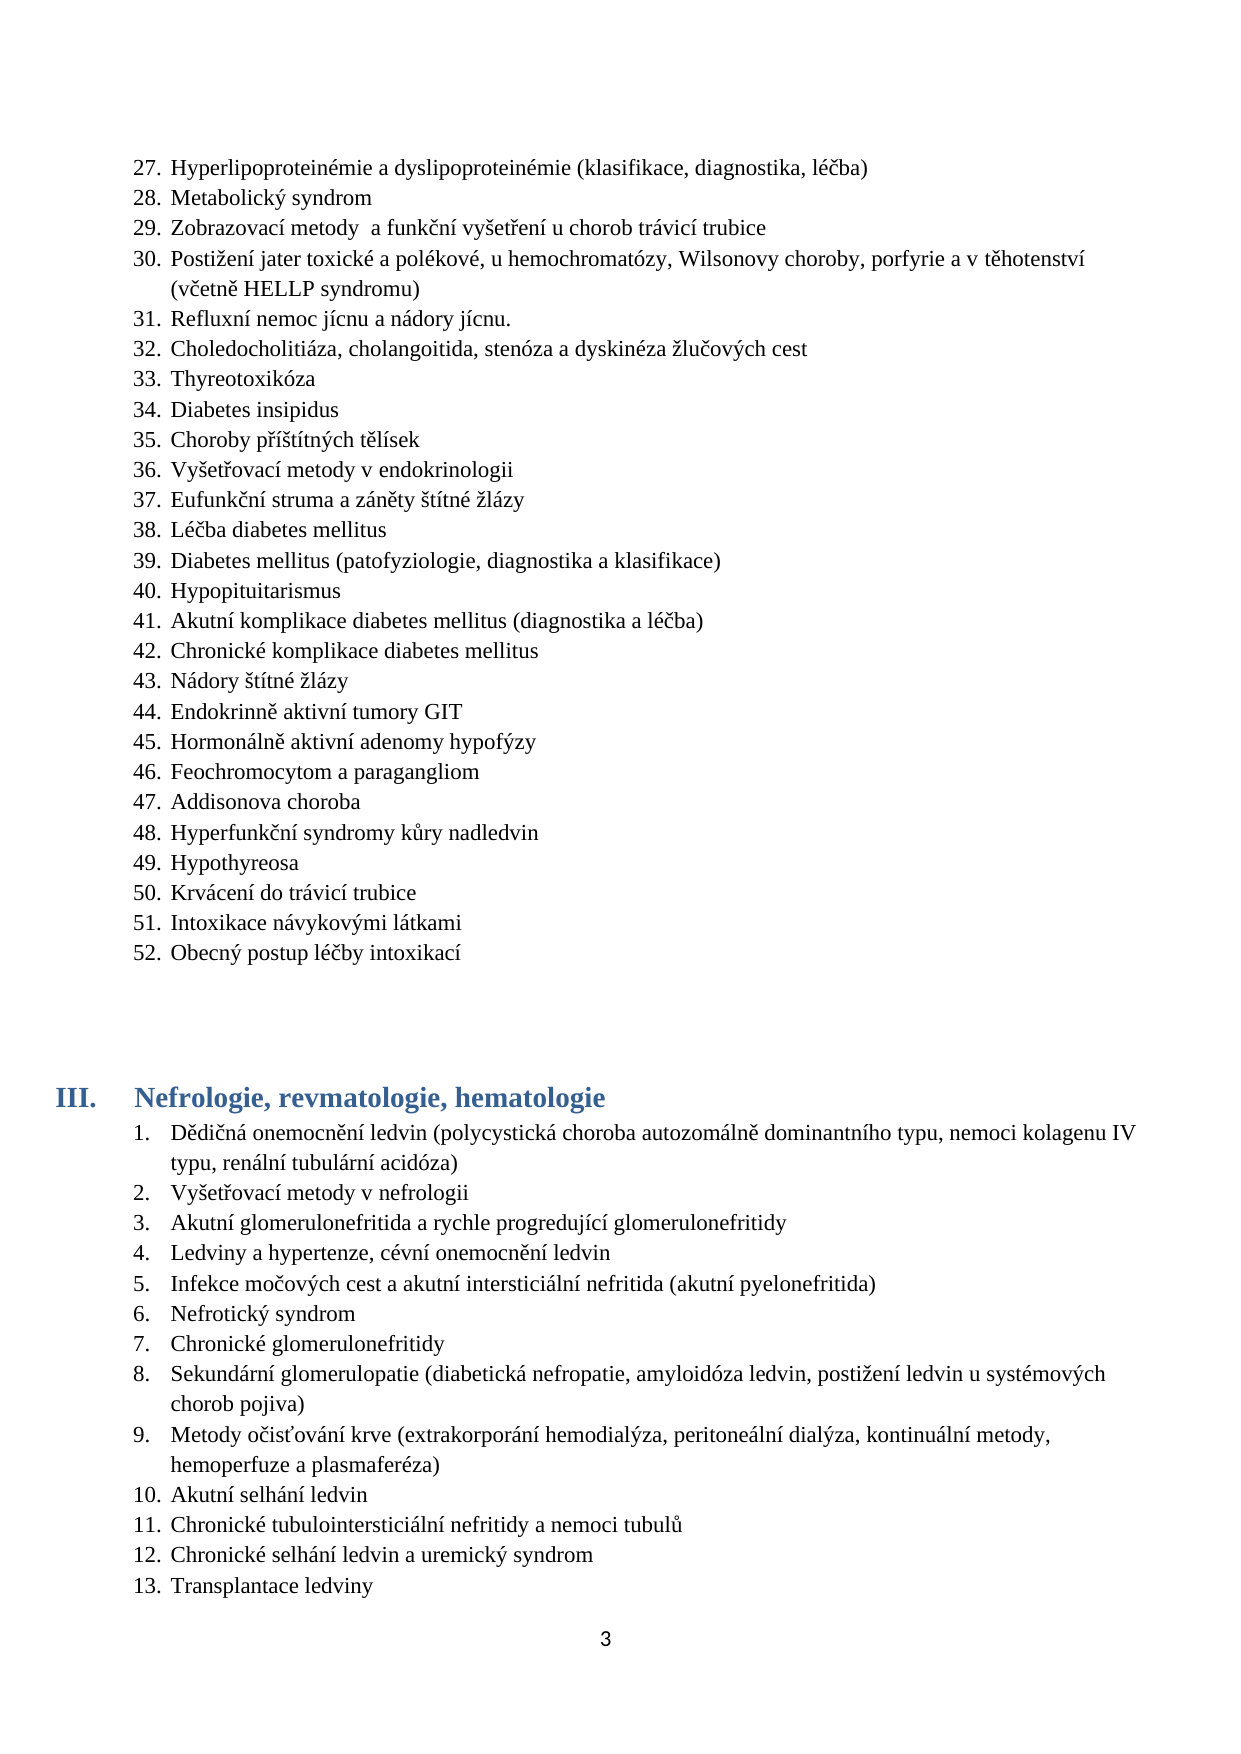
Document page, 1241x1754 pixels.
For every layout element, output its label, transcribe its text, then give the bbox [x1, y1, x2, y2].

list Nádory štítné žlázy [133, 668, 1152, 694]
list Hyperlipoproteinémie a dyslipoproteinémie (klasifikace, diagnostika, léčba) [133, 154, 1152, 180]
list Intoxikace návykovými látkami [133, 909, 1152, 936]
list Diabetes insipidus [133, 396, 1152, 422]
list Postižení jater toxické a polékové, u hemochromatózy, Wilsonovy choroby, porfyrie a v těhotenství (včetně HELLP syndromu) [133, 245, 1152, 301]
list Nefrotický syndrom [133, 1300, 1152, 1326]
list Sekundární glomerulopatie (diabetická nefropatie, amyloidóza ledvin, postižení ledvin u systémových chorob pojiva) [133, 1360, 1152, 1417]
list Akutní glomerulonefritida a rychle progredující glomerulonefritidy [133, 1209, 1152, 1236]
list Zobrazovací metody a funkční vyšetření u chorob trávicí trubice [133, 214, 1152, 241]
subtitle Nefrologie, revmatologie, hematologie [97, 1080, 1152, 1114]
list Akutní komplikace diabetes mellitus (diagnostika a léčba) [133, 607, 1152, 633]
list Refluxní nemoc jícnu a nádory jícnu. [133, 305, 1152, 331]
list Feochromocytom a paragangliom [133, 758, 1152, 784]
list Vyšetřovací metody v endokrinologii [133, 456, 1152, 482]
list Chronické tubulointersticiální nefritidy a nemoci tubulů [133, 1511, 1152, 1538]
list Metody očisťování krve (extrakorporání hemodialýza, peritoneální dialýza, kontinuální metody, hemoperfuze a plasmaferéza) [133, 1421, 1152, 1477]
list Hyperfunkční syndromy kůry nadledvin [133, 819, 1152, 845]
list Choroby příštítných tělísek [133, 426, 1152, 452]
list Akutní selhání ledvin [133, 1481, 1152, 1507]
list Hormonálně aktivní adenomy hypofýzy [133, 728, 1152, 754]
list Vyšetřovací metody v nefrologii [133, 1179, 1152, 1205]
list Hypopituitarismus [133, 577, 1152, 603]
list Infekce močových cest a akutní intersticiální nefritida (akutní pyelonefritida) [133, 1270, 1152, 1296]
list Transplantace ledviny [133, 1572, 1152, 1598]
list Eufunkční struma a záněty štítné žlázy [133, 486, 1152, 513]
list Hypothyreosa [133, 849, 1152, 875]
list Chronické komplikace diabetes mellitus [133, 637, 1152, 664]
list Addisonova choroba [133, 788, 1152, 815]
list Chronické glomerulonefritidy [133, 1330, 1152, 1356]
list Obecný postup léčby intoxikací [133, 939, 1152, 966]
list Thyreotoxikóza [133, 366, 1152, 392]
list Chronické selhání ledvin a uremický syndrom [133, 1542, 1152, 1568]
list Choledocholitiáza, cholangoitida, stenóza a dyskinéza žlučových cest [133, 335, 1152, 362]
list Ledviny a hypertenze, cévní onemocnění ledvin [133, 1239, 1152, 1266]
list Diabetes mellitus (patofyziologie, diagnostika a klasifikace) [133, 547, 1152, 573]
list Léčba diabetes mellitus [133, 517, 1152, 543]
list Krvácení do trávicí trubice [133, 879, 1152, 905]
list Endokrinně aktivní tumory GIT [133, 698, 1152, 724]
list Dědičná onemocnění ledvin (polycystická choroba autozomálně dominantního typu, nemoci kolagenu IV typu, renální tubulární acidóza) [133, 1119, 1152, 1175]
list Metabolický syndrom [133, 184, 1152, 211]
